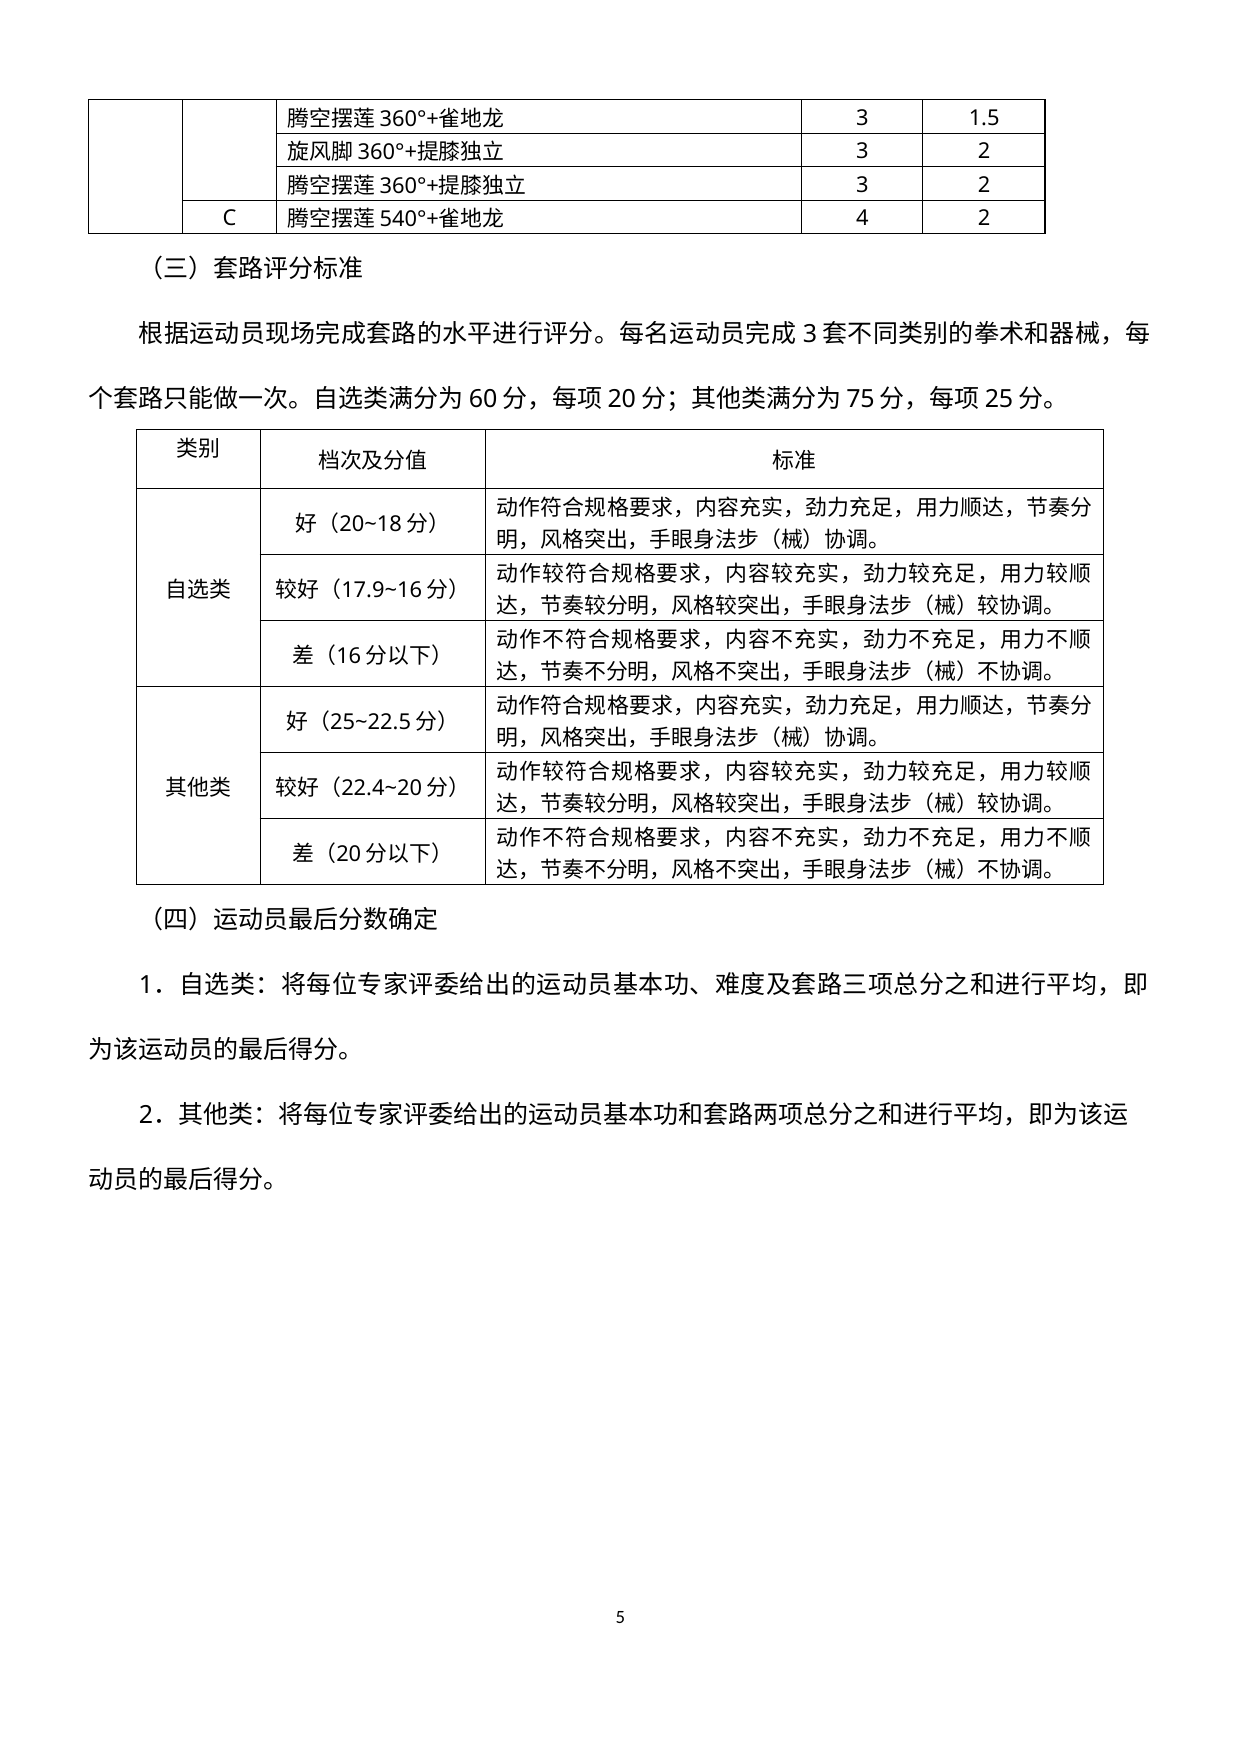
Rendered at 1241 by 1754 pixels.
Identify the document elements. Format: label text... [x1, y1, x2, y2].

table_cell 好（20~18分） [261, 489, 485, 554]
table_cell 较好（17.9~16分） [261, 555, 485, 620]
table_cell 旋风脚360°+提膝独立 [277, 134, 801, 166]
table_cell 动作较符合规格要求，内容较充实，劲力较充足，用力较顺达，节奏较分明，风格较突出，手眼身法步（械）较协调。 [486, 555, 1103, 620]
table_header 档次及分值 [261, 430, 485, 488]
table_cell 腾空摆莲360°+雀地龙 [277, 100, 801, 133]
table_cell 2 [923, 134, 1044, 166]
table_cell 3 [802, 134, 922, 166]
table_header 类别 [137, 430, 260, 488]
table_cell 动作符合规格要求，内容充实，劲力充足，用力顺达，节奏分明，风格突出，手眼身法步（械）协调。 [486, 687, 1103, 752]
table_cell 差（20分以下） [261, 819, 485, 884]
table_cell 1.5 [923, 100, 1044, 133]
text （四）运动员最后分数确定 [89, 885, 1152, 950]
table_header 标准 [486, 430, 1103, 488]
table_cell 腾空摆莲540°+雀地龙 [277, 201, 801, 233]
table_cell 差（16分以下） [261, 621, 485, 686]
table_cell 3 [802, 167, 922, 200]
table_cell C [183, 201, 276, 233]
text 根据运动员现场完成套路的水平进行评分。每名运动员完成3套不同类别的拳术和器械，每个套路只能做一次。自选类满分为60分，每项20分；其他类满分为75分，每项25分。 [89, 299, 1152, 429]
text （三）套路评分标准 [89, 234, 1152, 299]
table_cell 动作不符合规格要求，内容不充实，劲力不充足，用力不顺达，节奏不分明，风格不突出，手眼身法步（械）不协调。 [486, 621, 1103, 686]
text 2．其他类：将每位专家评委给出的运动员基本功和套路两项总分之和进行平均，即为该运动员的最后得分。 [89, 1080, 1152, 1210]
table_cell 自选类 [137, 489, 260, 686]
table_cell 动作不符合规格要求，内容不充实，劲力不充足，用力不顺达，节奏不分明，风格不突出，手眼身法步（械）不协调。 [486, 819, 1103, 884]
table_cell 动作较符合规格要求，内容较充实，劲力较充足，用力较顺达，节奏较分明，风格较突出，手眼身法步（械）较协调。 [486, 753, 1103, 818]
table_cell 3 [802, 100, 922, 133]
table_cell 好（25~22.5分） [261, 687, 485, 752]
table_cell 腾空摆莲360°+提膝独立 [277, 167, 801, 200]
table_cell 2 [923, 167, 1044, 200]
table_cell 4 [802, 201, 922, 233]
table_cell 较好（22.4~20分） [261, 753, 485, 818]
table_cell 动作符合规格要求，内容充实，劲力充足，用力顺达，节奏分明，风格突出，手眼身法步（械）协调。 [486, 489, 1103, 554]
text 1．自选类：将每位专家评委给出的运动员基本功、难度及套路三项总分之和进行平均，即为该运动员的最后得分。 [89, 950, 1152, 1080]
table_cell 其他类 [137, 687, 260, 884]
table_cell 2 [923, 201, 1044, 233]
